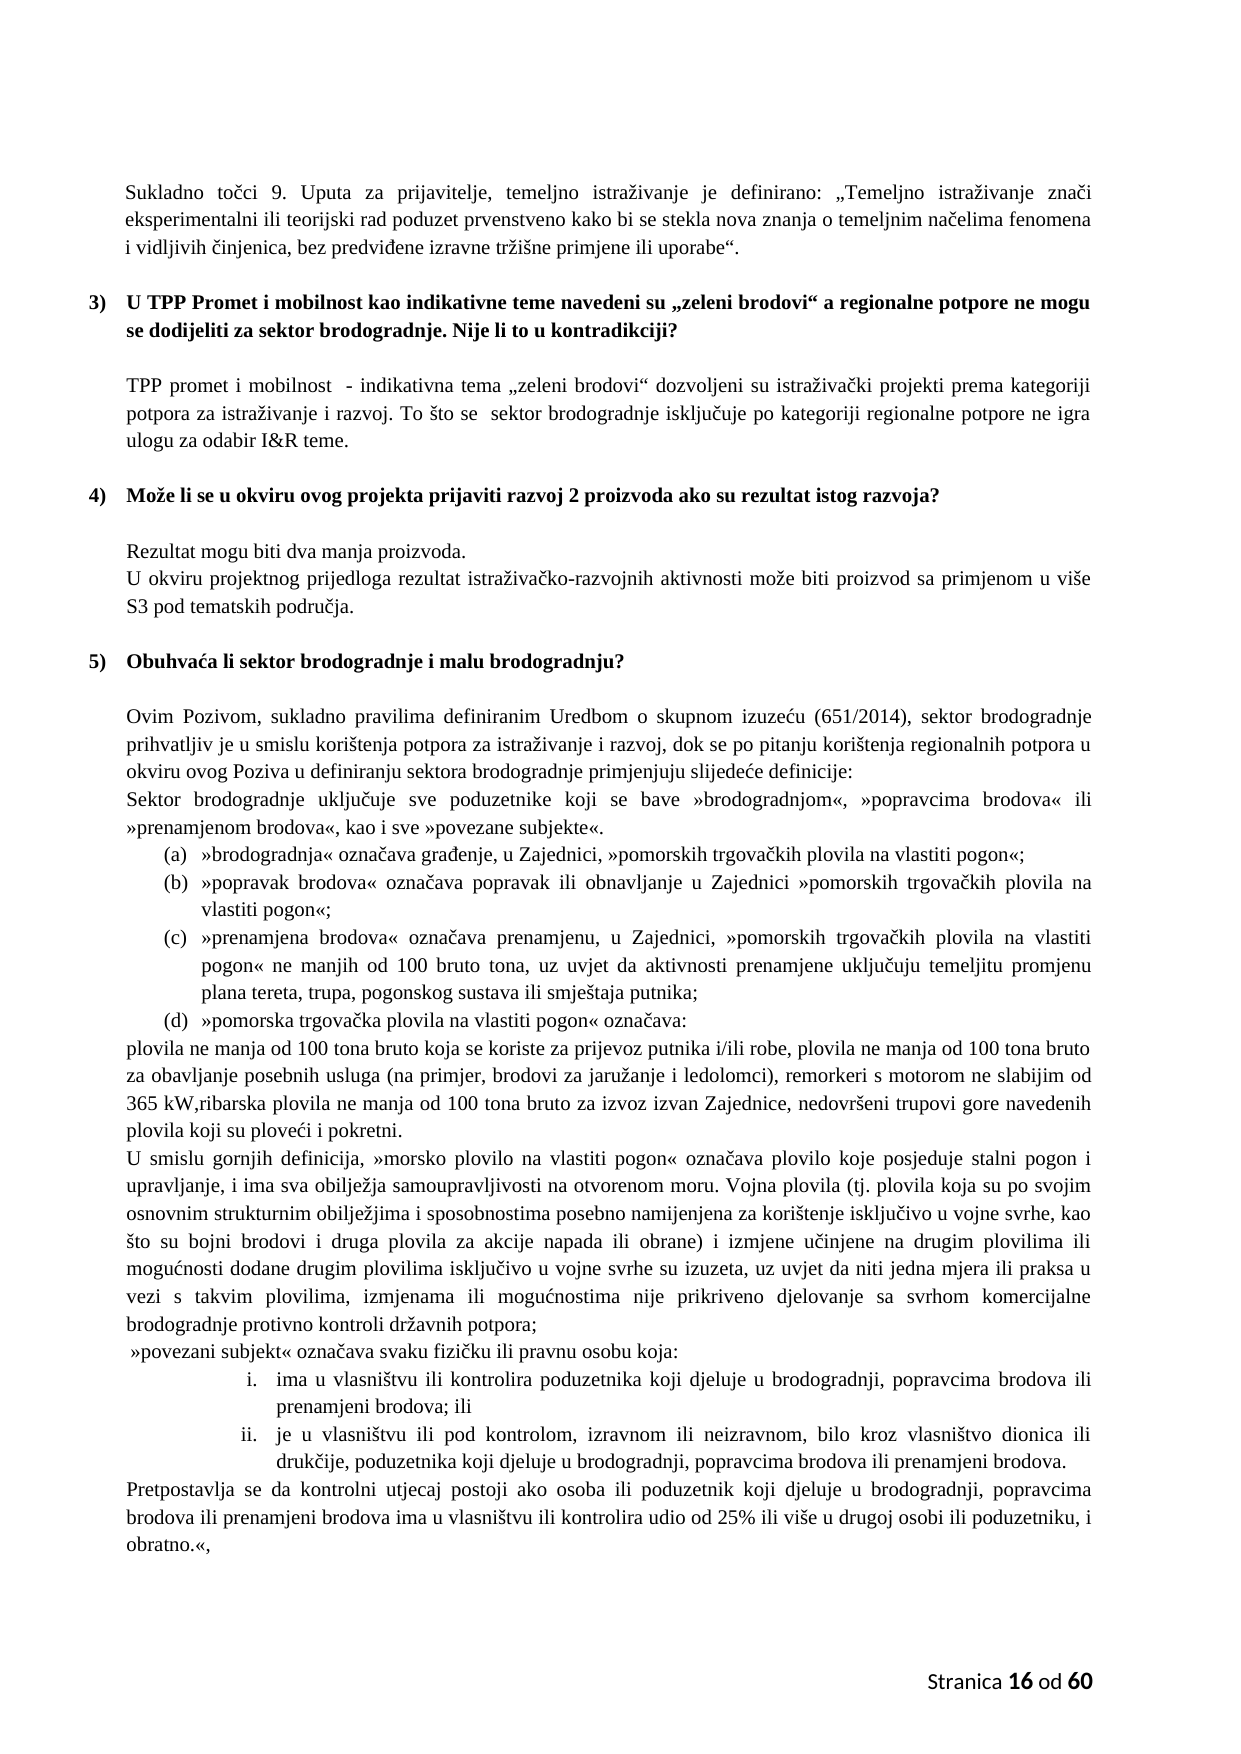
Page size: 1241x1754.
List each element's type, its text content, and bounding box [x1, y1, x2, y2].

list je u vlasništvu ili pod kontrolom, izravnom ili neizravnom, bilo kroz vlasništvo dionica ili drukčije, poduzetnika koji djeluje u brodogradnji, popravcima brodova ili prenamjeni brodova. [257, 1422, 1093, 1473]
list Sektor brodogradnje uključuje sve poduzetnike koji se bave »brodogradnjom«, »popravcima brodova« ili »prenamjenom brodova«, kao i sve »povezane subjekte«. [126, 787, 1093, 839]
text »povezani subjekt« označava svaku fizičku ili pravnu osobu koja: [89, 1339, 1093, 1363]
list »popravak brodova« označava popravak ili obnavljanje u Zajednici »pomorskih trgovačkih plovila na vlastiti pogon«; [164, 870, 1093, 921]
list »prenamjena brodova« označava prenamjenu, u Zajednici, »pomorskih trgovačkih plovila na vlastiti pogon« ne manjih od 100 bruto tona, uz uvjet da aktivnosti prenamjene uključuju temeljitu promjenu plana tereta, trupa, pogonskog sustava ili smještaja putnika; [164, 925, 1093, 1004]
list plovila ne manja od 100 tona bruto koja se koriste za prijevoz putnika i/ili robe, plovila ne manja od 100 tona bruto za obavljanje posebnih usluga (na primjer, brodovi za jaružanje i ledolomci), remorkeri s motorom ne slabijim od 365 kW,ribarska plovila ne manja od 100 tona bruto za izvoz izvan Zajednice, nedovršeni trupovi gore navedenih plovila koji su ploveći i pokretni. [126, 1035, 1093, 1142]
list »pomorska trgovačka plovila na vlastiti pogon« označava: [164, 1008, 1093, 1032]
list U TPP Promet i mobilnost kao indikativne teme navedeni su „zeleni brodovi“ a regionalne potpore ne mogu se dodijeliti za sektor brodogradnje. Nije li to u kontradikciji? [89, 290, 1093, 342]
list ima u vlasništvu ili kontrolira poduzetnika koji djeluje u brodogradnji, popravcima brodova ili prenamjeni brodova; ili [257, 1367, 1093, 1418]
list U okviru projektnog prijedloga rezultat istraživačko-razvojnih aktivnosti može biti proizvod sa primjenom u više S3 pod tematskih područja. [126, 566, 1093, 618]
list Rezultat mogu biti dva manja proizvoda. [126, 538, 1093, 563]
list Može li se u okviru ovog projekta prijaviti razvoj 2 proizvoda ako su rezultat istog razvoja? [89, 483, 1093, 507]
list »brodogradnja« označava građenje, u Zajednici, »pomorskih trgovačkih plovila na vlastiti pogon«; [164, 842, 1093, 866]
list U smislu gornjih definicija, »morsko plovilo na vlastiti pogon« označava plovilo koje posjeduje stalni pogon i upravljanje, i ima sva obilježja samoupravljivosti na otvorenom moru. Vojna plovila (tj. plovila koja su po svojim osnovnim strukturnim obilježjima i sposobnostima posebno namijenjena za korištenje isključivo u vojne svrhe, kao što su bojni brodovi i druga plovila za akcije napada ili obrane) i izmjene učinjene na drugim plovilima ili mogućnosti dodane drugim plovilima isključivo u vojne svrhe su izuzeta, uz uvjet da niti jedna mjera ili praksa u vezi s takvim plovilima, izmjenama ili mogućnostima nije prikriveno djelovanje sa svrhom komercijalne brodogradnje protivno kontroli državnih potpora; [126, 1146, 1093, 1336]
text Sukladno točci 9. Uputa za prijavitelje, temeljno istraživanje je definirano: „Temeljno istraživanje znači eksperimentalni ili teorijski rad poduzet prvenstveno kako bi se stekla nova znanja o temeljnim načelima fenomena i vidljivih činjenica, bez predviđene izravne tržišne primjene ili uporabe“. [125, 180, 1093, 259]
text TPP promet i mobilnost - indikativna tema „zeleni brodovi“ dozvoljeni su istraživački projekti prema kategoriji potpora za istraživanje i razvoj. To što se sektor brodogradnje isključuje po kategoriji regionalne potpore ne igra ulogu za odabir I&R teme. [126, 373, 1093, 452]
list Obuhvaća li sektor brodogradnje i malu brodogradnju? [89, 649, 1093, 673]
list Pretpostavlja se da kontrolni utjecaj postoji ako osoba ili poduzetnik koji djeluje u brodogradnji, popravcima brodova ili prenamjeni brodova ima u vlasništvu ili kontrolira udio od 25% ili više u drugoj osobi ili poduzetniku, i obratno.«, [126, 1477, 1093, 1556]
list Ovim Pozivom, sukladno pravilima definiranim Uredbom o skupnom izuzeću (651/2014), sektor brodogradnje prihvatljiv je u smislu korištenja potpora za istraživanje i razvoj, dok se po pitanju korištenja regionalnih potpora u okviru ovog Poziva u definiranju sektora brodogradnje primjenjuju slijedeće definicije: [126, 704, 1093, 783]
